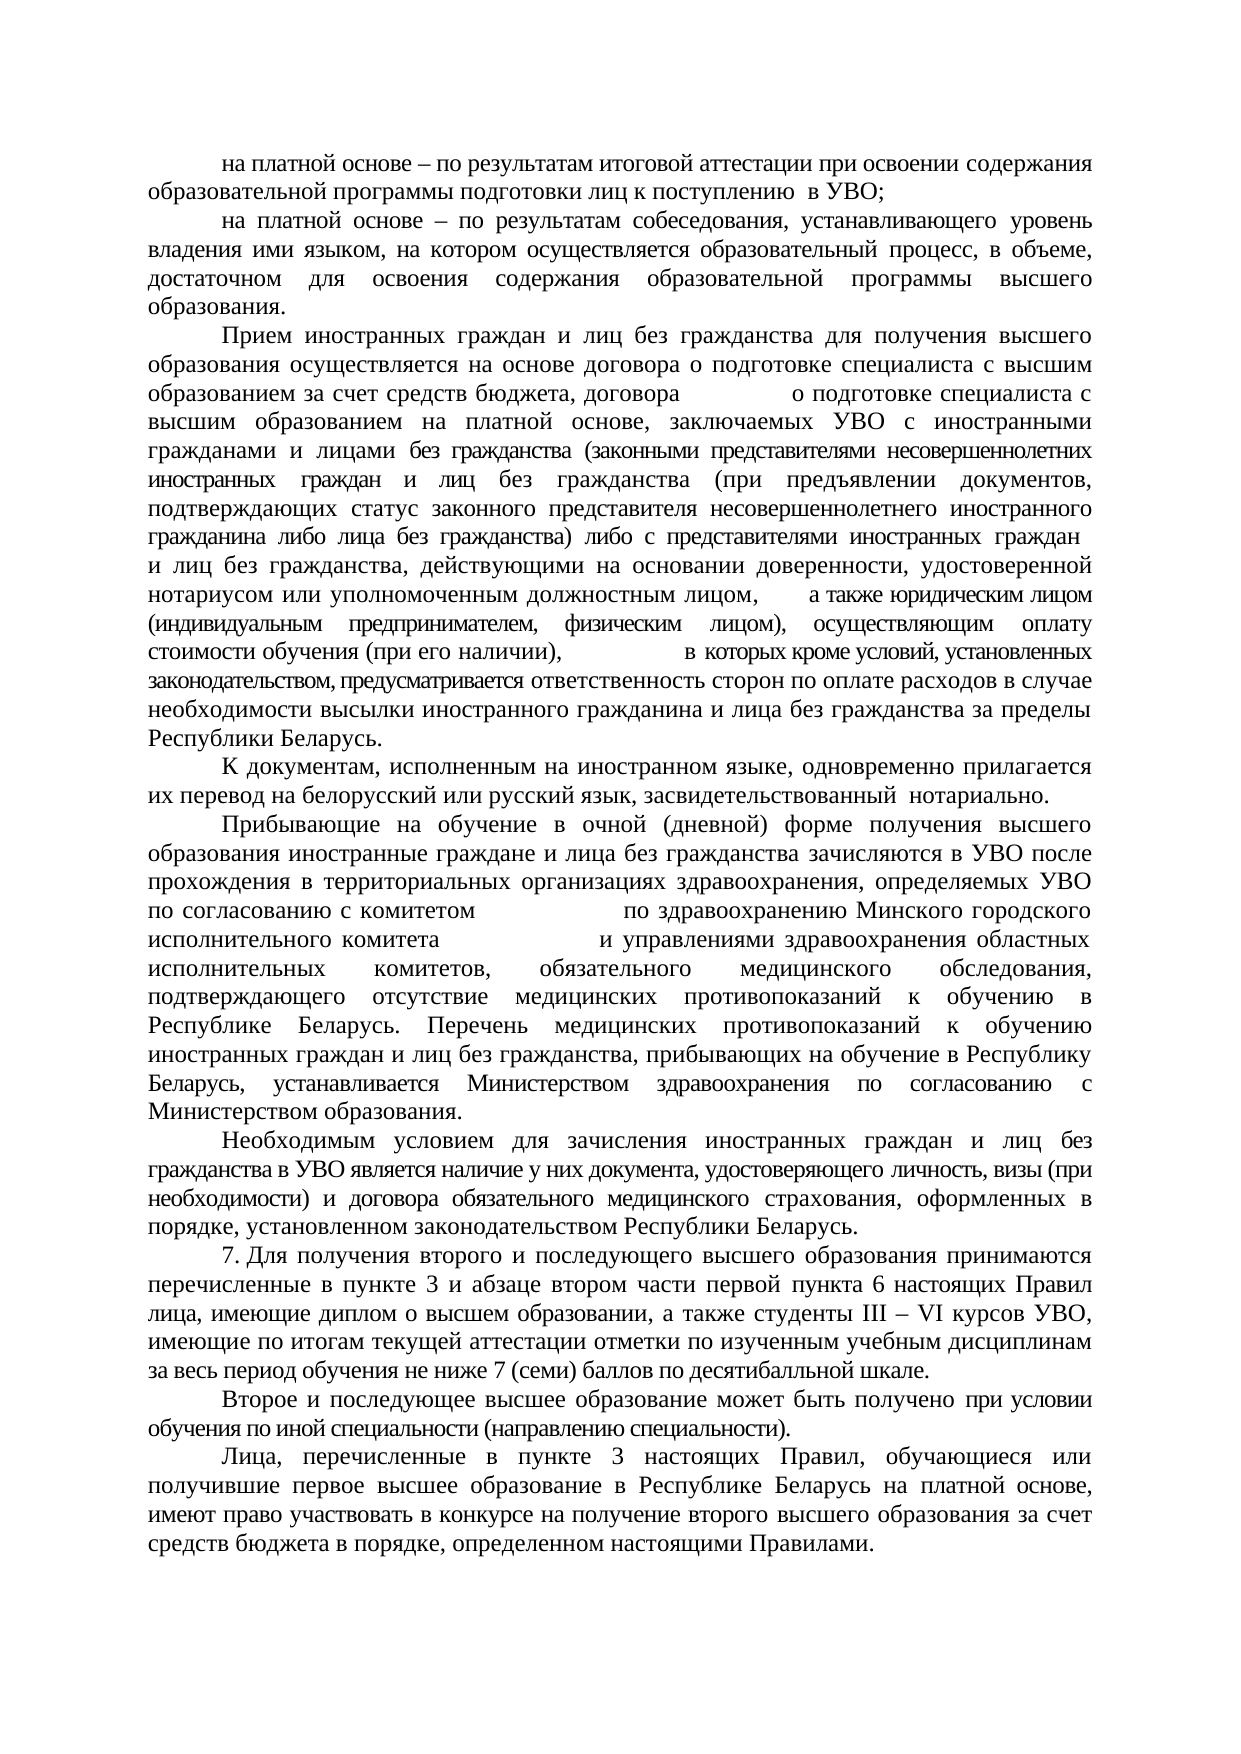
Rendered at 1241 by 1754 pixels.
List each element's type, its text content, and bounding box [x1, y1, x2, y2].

text Необходимым условием для зачисления иностранных граждан и лиц без гражданства в УВО является наличие у них документа, удостоверяющего личность, визы (при необходимости) и договора обязательного медицинского страхования, оформленных в порядке, установленном законодательством Республики Беларусь. [148, 1125, 1093, 1240]
text на платной основе – по результатам собеседования, устанавливающего уровень владения ими языком, на котором осуществляется образовательный процесс, в объеме, достаточном для освоения содержания образовательной программы высшего образования. [148, 205, 1093, 320]
text Лица, перечисленные в пункте 3 настоящих Правил, обучающиеся или получившие первое высшее образование в Республике Беларусь на платной основе, имеют право участвовать в конкурсе на получение второго высшего образования за счет средств бюджета в порядке, определенном настоящими Правилами. [148, 1441, 1093, 1556]
text на платной основе – по результатам итоговой аттестации при освоении содержания образовательной программы подготовки лиц к поступлению в УВО; [148, 148, 1093, 205]
text К документам, исполненным на иностранном языке, одновременно прилагается их перевод на белорусский или русский язык, засвидетельствованный нотариально. [148, 751, 1093, 809]
text Прибывающие на обучение в очной (дневной) форме получения высшего образования иностранные граждане и лица без гражданства зачисляются в УВО после прохождения в территориальных организациях здравоохранения, определяемых УВО по согласованию с комитетом по здравоохранению Минского городского исполнительного комитета и управлениями здравоохранения областных исполнительных комитетов, обязательного медицинского обследования, подтверждающего отсутствие медицинских противопоказаний к обучению в Республике Беларусь. Перечень медицинских противопоказаний к обучению иностранных граждан и лиц без гражданства, прибывающих на обучение в Республику Беларусь, устанавливается Министерством здравоохранения по согласованию с Министерством образования. [148, 809, 1093, 1125]
text 7. Для получения второго и последующего высшего образования принимаются перечисленные в пункте 3 и абзаце втором части первой пункта 6 настоящих Правил лица, имеющие диплом о высшем образовании, а также студенты III – VI курсов УВО, имеющие по итогам текущей аттестации отметки по изученным учебным дисциплинам за весь период обучения не ниже 7 (семи) баллов по десятибалльной шкале. [148, 1240, 1093, 1384]
text Прием иностранных граждан и лиц без гражданства для получения высшего образования осуществляется на основе договора о подготовке специалиста с высшим образованием за счет средств бюджета, договора о подготовке специалиста с высшим образованием на платной основе, заключаемых УВО с иностранными гражданами и лицами без гражданства (законными представителями несовершеннолетних иностранных граждан и лиц без гражданства (при предъявлении документов, подтверждающих статус законного представителя несовершеннолетнего иностранного гражданина либо лица без гражданства) либо с представителями иностранных граждан и лиц без гражданства, действующими на основании доверенности, удостоверенной нотариусом или уполномоченным должностным лицом, а также юридическим лицом (индивидуальным предпринимателем, физическим лицом), осуществляющим оплату стоимости обучения (при его наличии), в которых кроме условий, установленных законодательством, предусматривается ответственность сторон по оплате расходов в случае необходимости высылки иностранного гражданина и лица без гражданства за пределы Республики Беларусь. [148, 320, 1093, 751]
text Второе и последующее высшее образование может быть получено при условии обучения по иной специальности (направлению специальности). [148, 1384, 1093, 1441]
